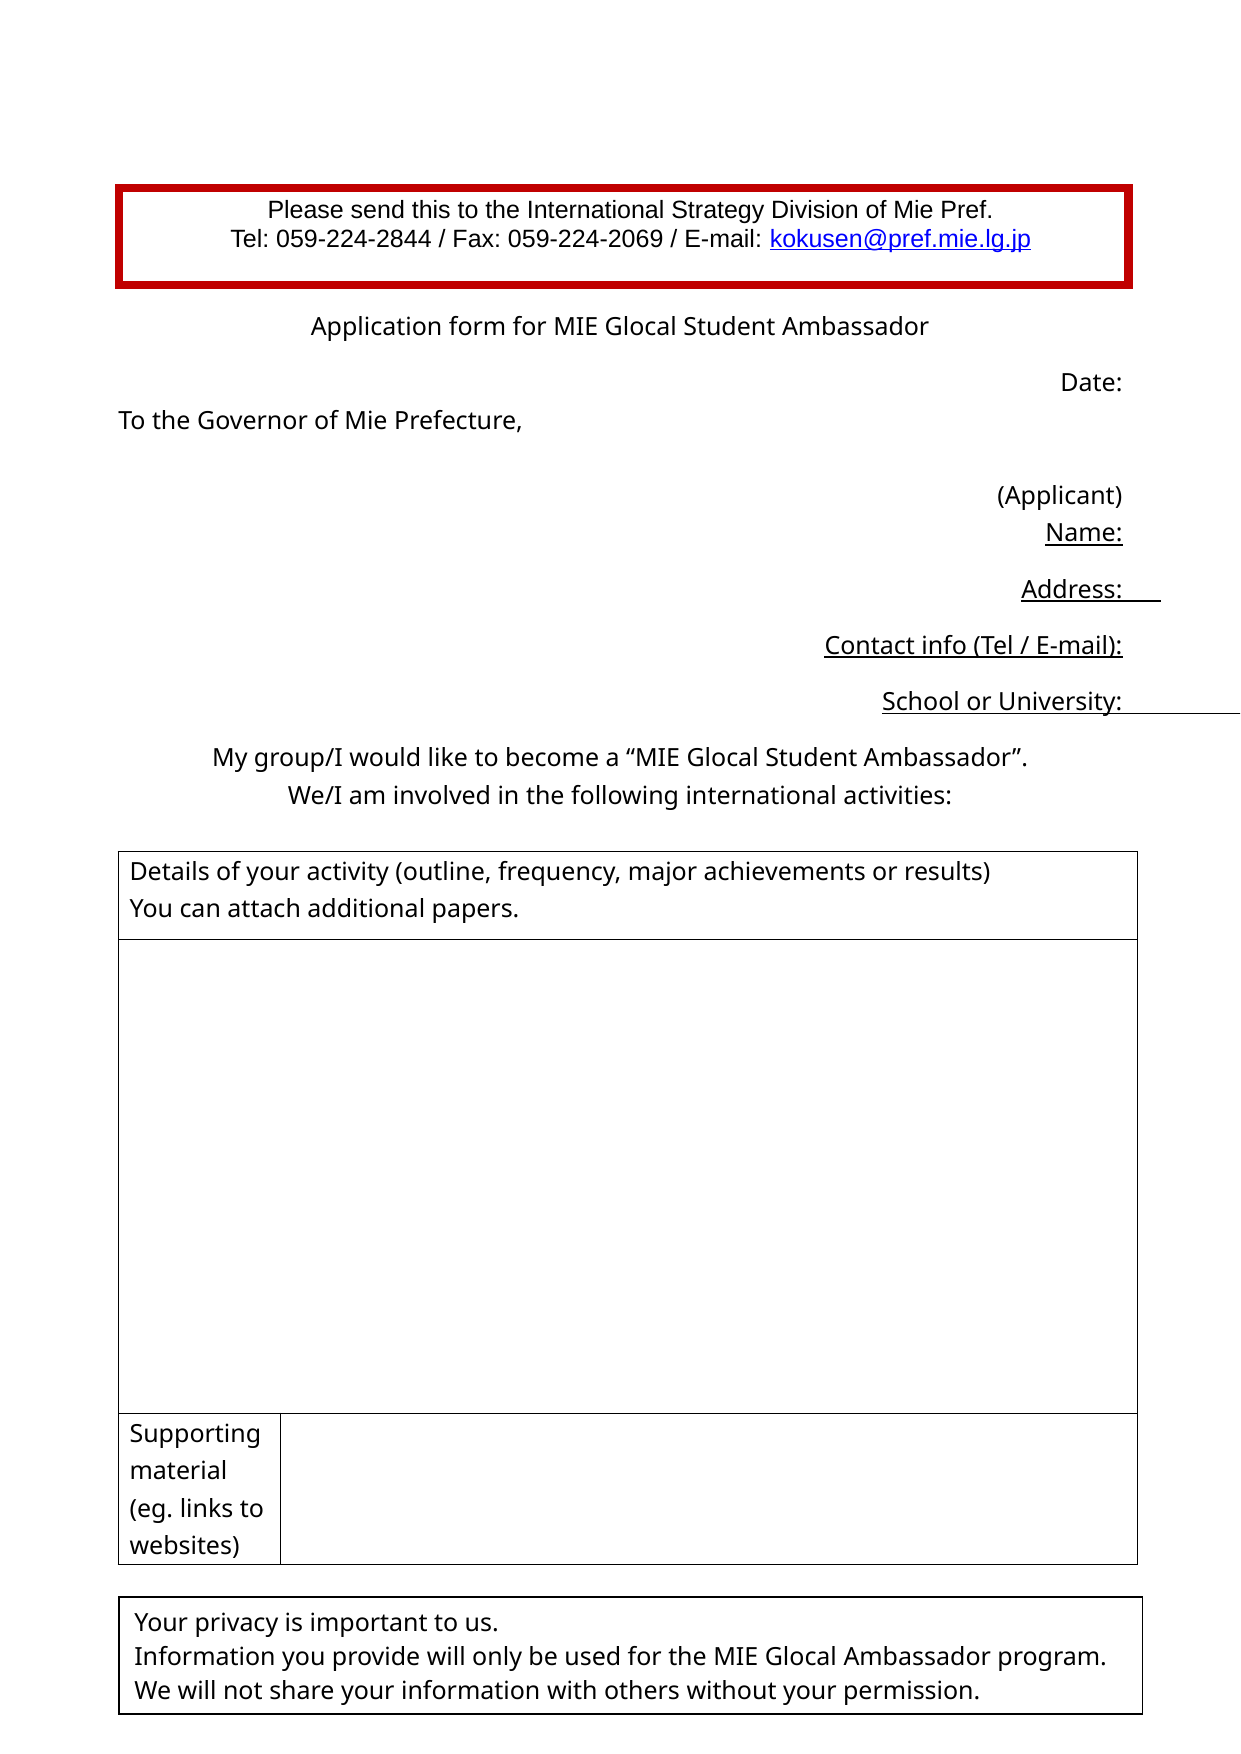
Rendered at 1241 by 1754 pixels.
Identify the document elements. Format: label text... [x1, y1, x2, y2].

text To the Governor of Mie Prefecture, [118, 401, 1122, 438]
text (Applicant) [118, 476, 1122, 513]
text Date: [118, 363, 1122, 401]
text Address: [118, 569, 1122, 607]
text My group/I would like to become a “MIE Glocal Student Ambassador”. [118, 738, 1122, 776]
table_cell [119, 940, 1137, 1412]
text Application form for MIE Glocal Student Ambassador [118, 307, 1122, 344]
text School or University: [118, 682, 1122, 719]
text Contact info (Tel / E-mail): [118, 626, 1122, 663]
text Name: [118, 513, 1122, 551]
table_cell Supporting material (eg. links to websites) [119, 1414, 280, 1563]
table_header Details of your activity (outline, frequency, major achievements or results) You can attach additional papers. [119, 852, 1137, 939]
table_cell [281, 1414, 1137, 1563]
text We/I am involved in the following international activities: [118, 776, 1122, 813]
